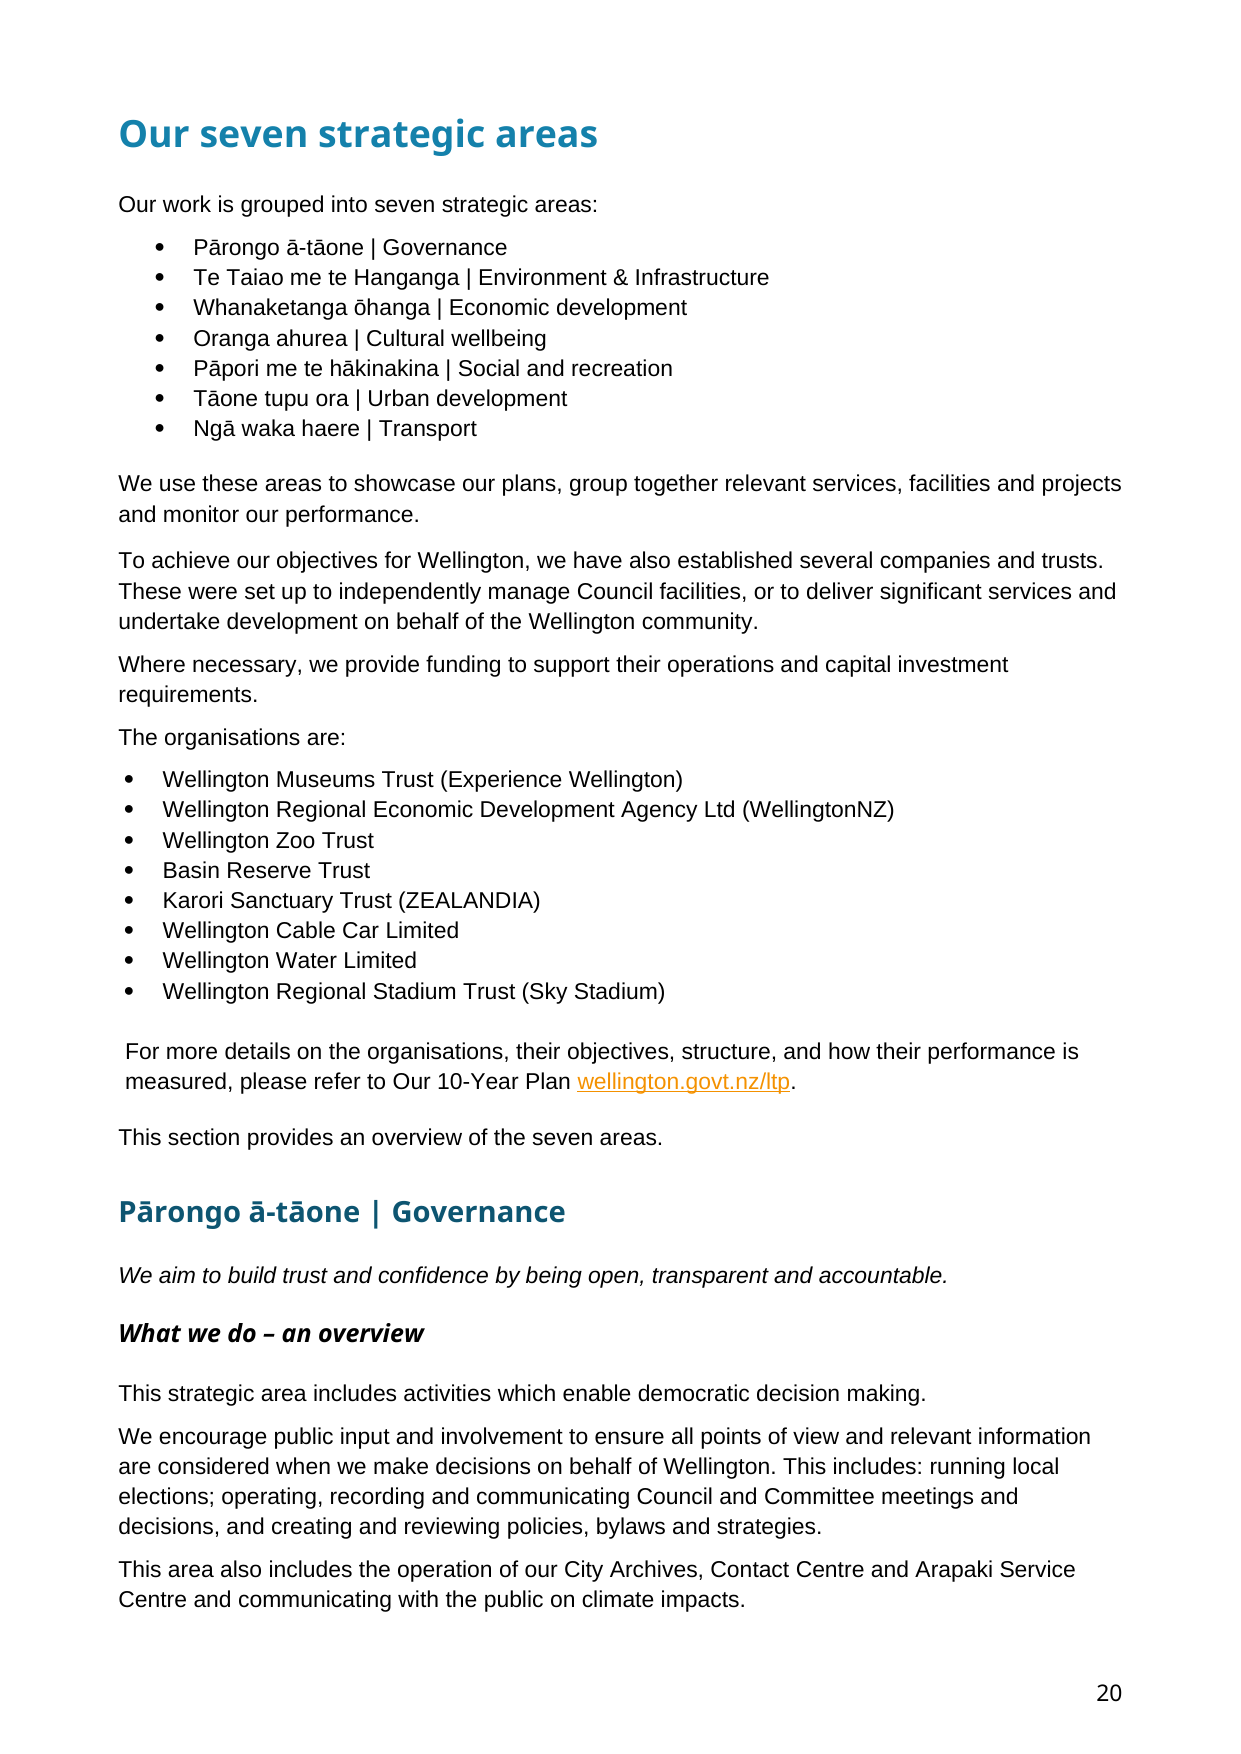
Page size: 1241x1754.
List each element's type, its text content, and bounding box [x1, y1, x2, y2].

text We encourage public input and involvement to ensure all points of view and relevant information are considered when we make decisions on behalf of Wellington. This includes: running local elections; operating, recording and communicating Council and Committee meetings and decisions, and creating and reviewing policies, bylaws and strategies. [118, 1423, 1122, 1540]
list Pārongo ā-tāone | Governance [156, 234, 1122, 260]
list Karori Sanctuary Trust (ZEALANDIA) [125, 887, 1122, 913]
text This area also includes the operation of our City Archives, Contact Centre and Arapaki Service Centre and communicating with the public on climate impacts. [118, 1556, 1122, 1613]
list Wellington Regional Economic Development Agency Ltd (WellingtonNZ) [125, 796, 1122, 823]
subtitle Our seven strategic areas [118, 108, 1122, 159]
list Wellington Zoo Trust [125, 827, 1122, 853]
text We use these areas to showcase our plans, group together relevant services, facilities and projects and monitor our performance. [118, 470, 1122, 527]
subtitle What we do – an overview [118, 1316, 1122, 1350]
list Ngā waka haere | Transport [156, 415, 1122, 442]
list Wellington Water Limited [125, 947, 1122, 974]
list Pāpori me te hākinakina | Social and recreation [156, 355, 1122, 381]
list For more details on the organisations, their objectives, structure, and how their performance is measured, please refer to Our 10-Year Plan wellington.govt.nz/ltp. [125, 1038, 1122, 1095]
list Basin Reserve Trust [125, 857, 1122, 883]
text This strategic area includes activities which enable democratic decision making. [118, 1380, 1122, 1406]
subtitle Pārongo ā-tāone | Governance [118, 1191, 1122, 1231]
list Wellington Museums Trust (Experience Wellington) [125, 766, 1122, 793]
text This section provides an overview of the seven areas. [118, 1123, 1122, 1150]
list Whanaketanga ōhanga | Economic development [156, 294, 1122, 321]
text The organisations are: [118, 723, 1122, 750]
text Our work is grouped into seven strategic areas: [118, 191, 726, 218]
list Tāone tupu ora | Urban development [156, 385, 1122, 411]
list Te Taiao me te Hanganga | Environment & Infrastructure [156, 264, 1122, 291]
list Oranga ahurea | Cultural wellbeing [156, 324, 1122, 351]
text Where necessary, we provide funding to support their operations and capital investment requirements. [118, 651, 1122, 707]
text We aim to build trust and confidence by being open, transparent and accountable. [118, 1262, 1122, 1288]
text To achieve our objectives for Wellington, we have also established several companies and trusts. These were set up to independently manage Council facilities, or to deliver significant services and undertake development on behalf of the Wellington community. [118, 547, 1122, 634]
list Wellington Cable Car Limited [125, 917, 1122, 944]
list Wellington Regional Stadium Trust (Sky Stadium) [125, 978, 1122, 1004]
